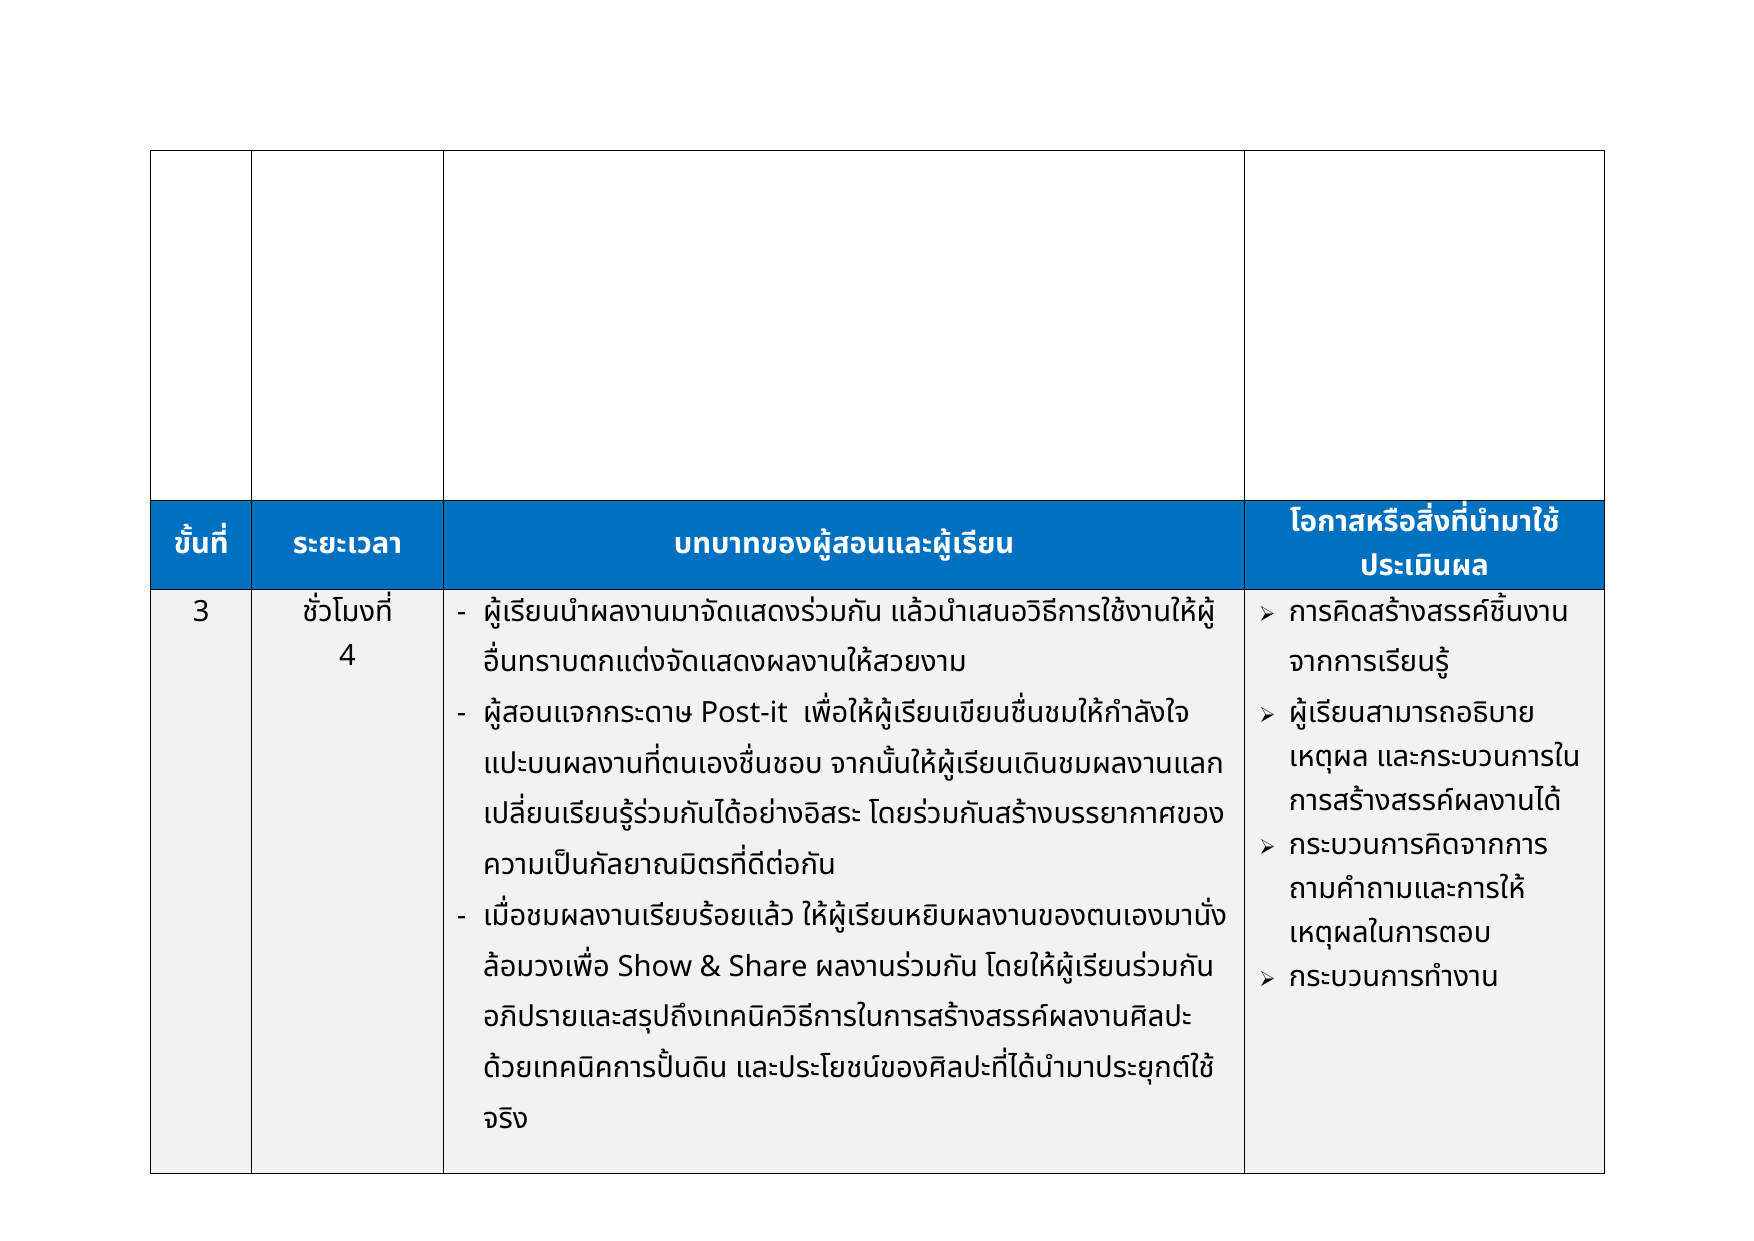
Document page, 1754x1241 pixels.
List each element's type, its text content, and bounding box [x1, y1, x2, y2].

table_cell [1245, 151, 1604, 500]
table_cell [1245, 590, 1604, 1173]
table_cell 3 [151, 590, 251, 1173]
table_cell โอกาสหรือสิ่งที่นำมาใช้ประเมินผล [1245, 501, 1604, 589]
table_cell [444, 151, 1244, 500]
table_cell ชั่วโมงที่ 4 [252, 590, 443, 1173]
table_cell [151, 151, 251, 500]
table_cell [252, 151, 443, 500]
table_cell ระยะเวลา [252, 501, 443, 589]
table_cell บทบาทของผู้สอนและผู้เรียน [444, 501, 1244, 589]
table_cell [444, 590, 1244, 1173]
table_cell ขั้นที่ [151, 501, 251, 589]
